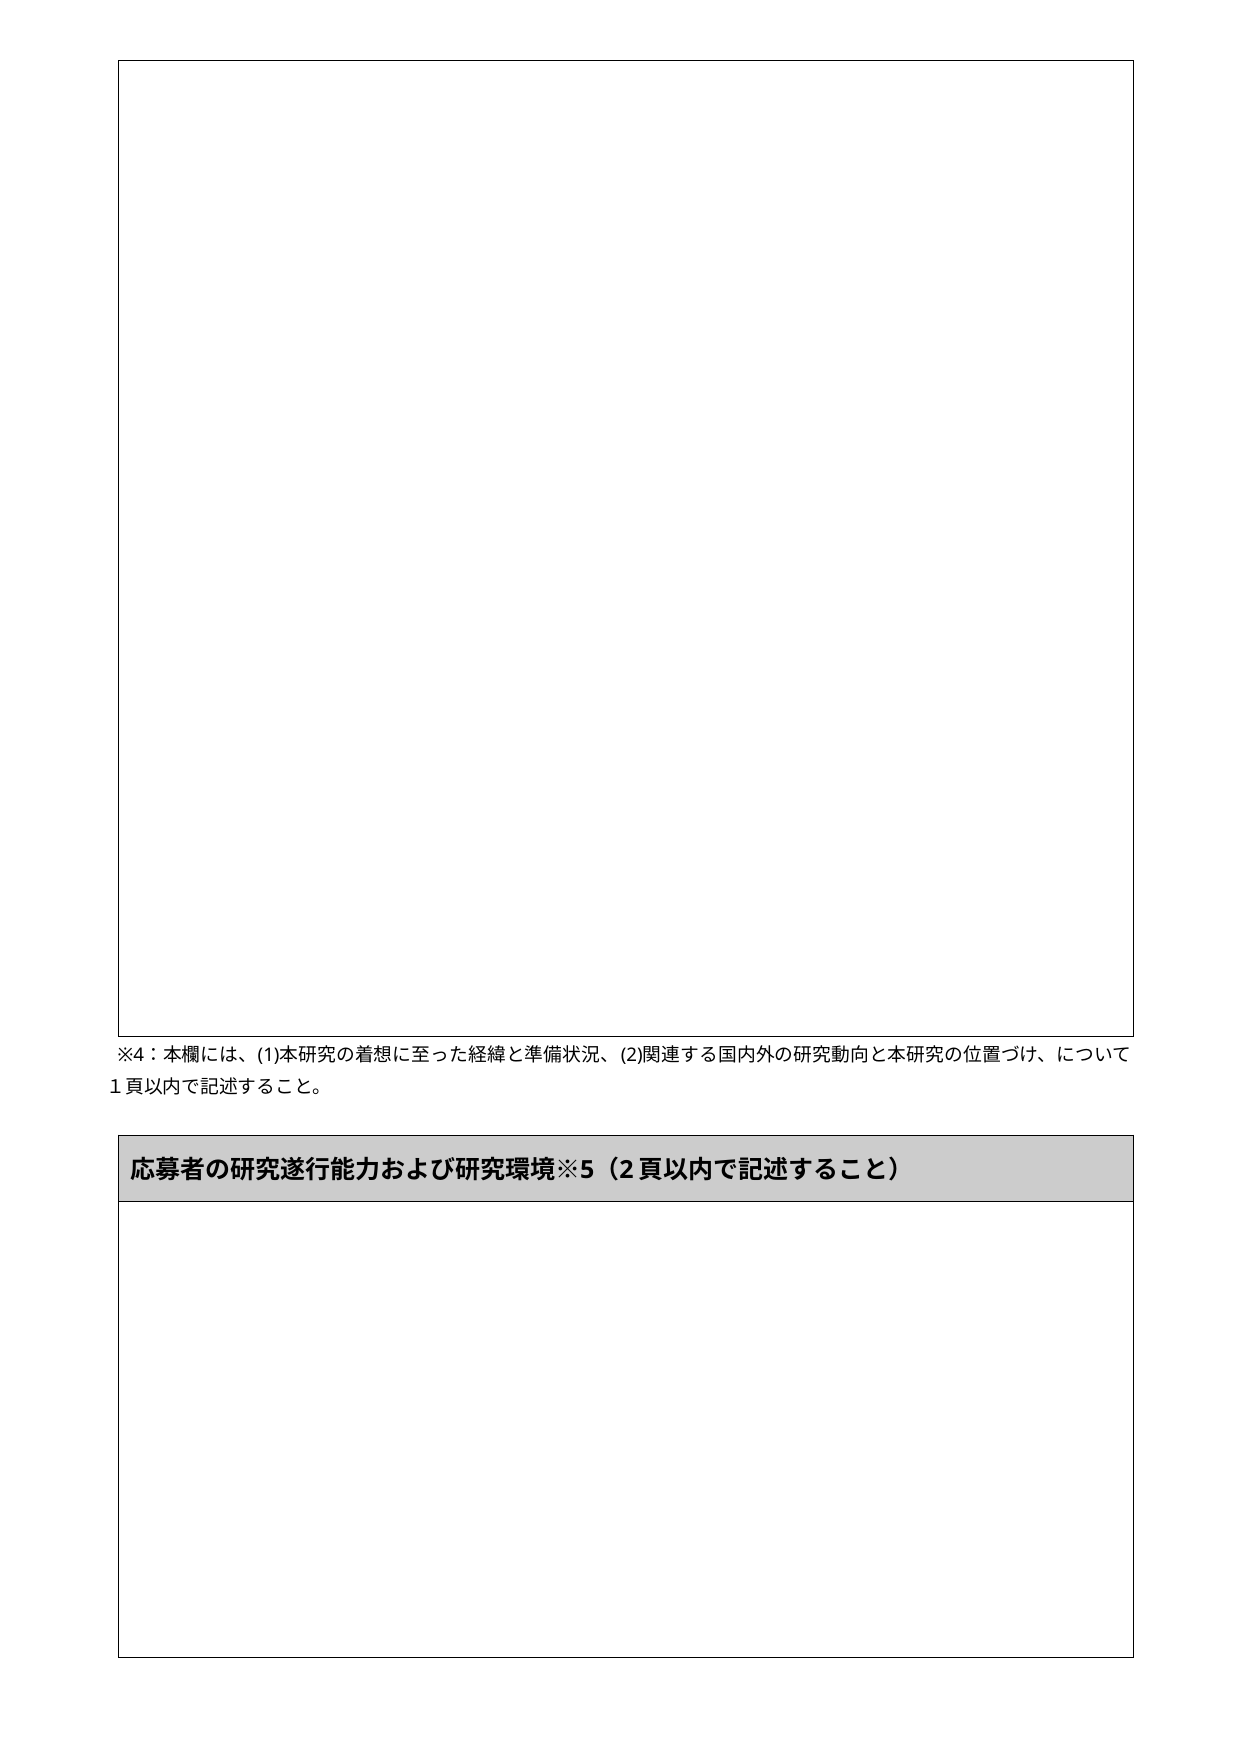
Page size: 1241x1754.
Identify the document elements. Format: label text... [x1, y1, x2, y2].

text ※4：本欄には、(1)本研究の着想に至った経緯と準備状況、(2)関連する国内外の研究動向と本研究の位置づけ、について１頁以内で記述すること。 [106, 1037, 1134, 1102]
table_header 応募者の研究遂行能力および研究環境※5（2頁以内で記述すること） [119, 1136, 1133, 1201]
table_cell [119, 1202, 1133, 1657]
table_cell [119, 61, 1133, 1036]
